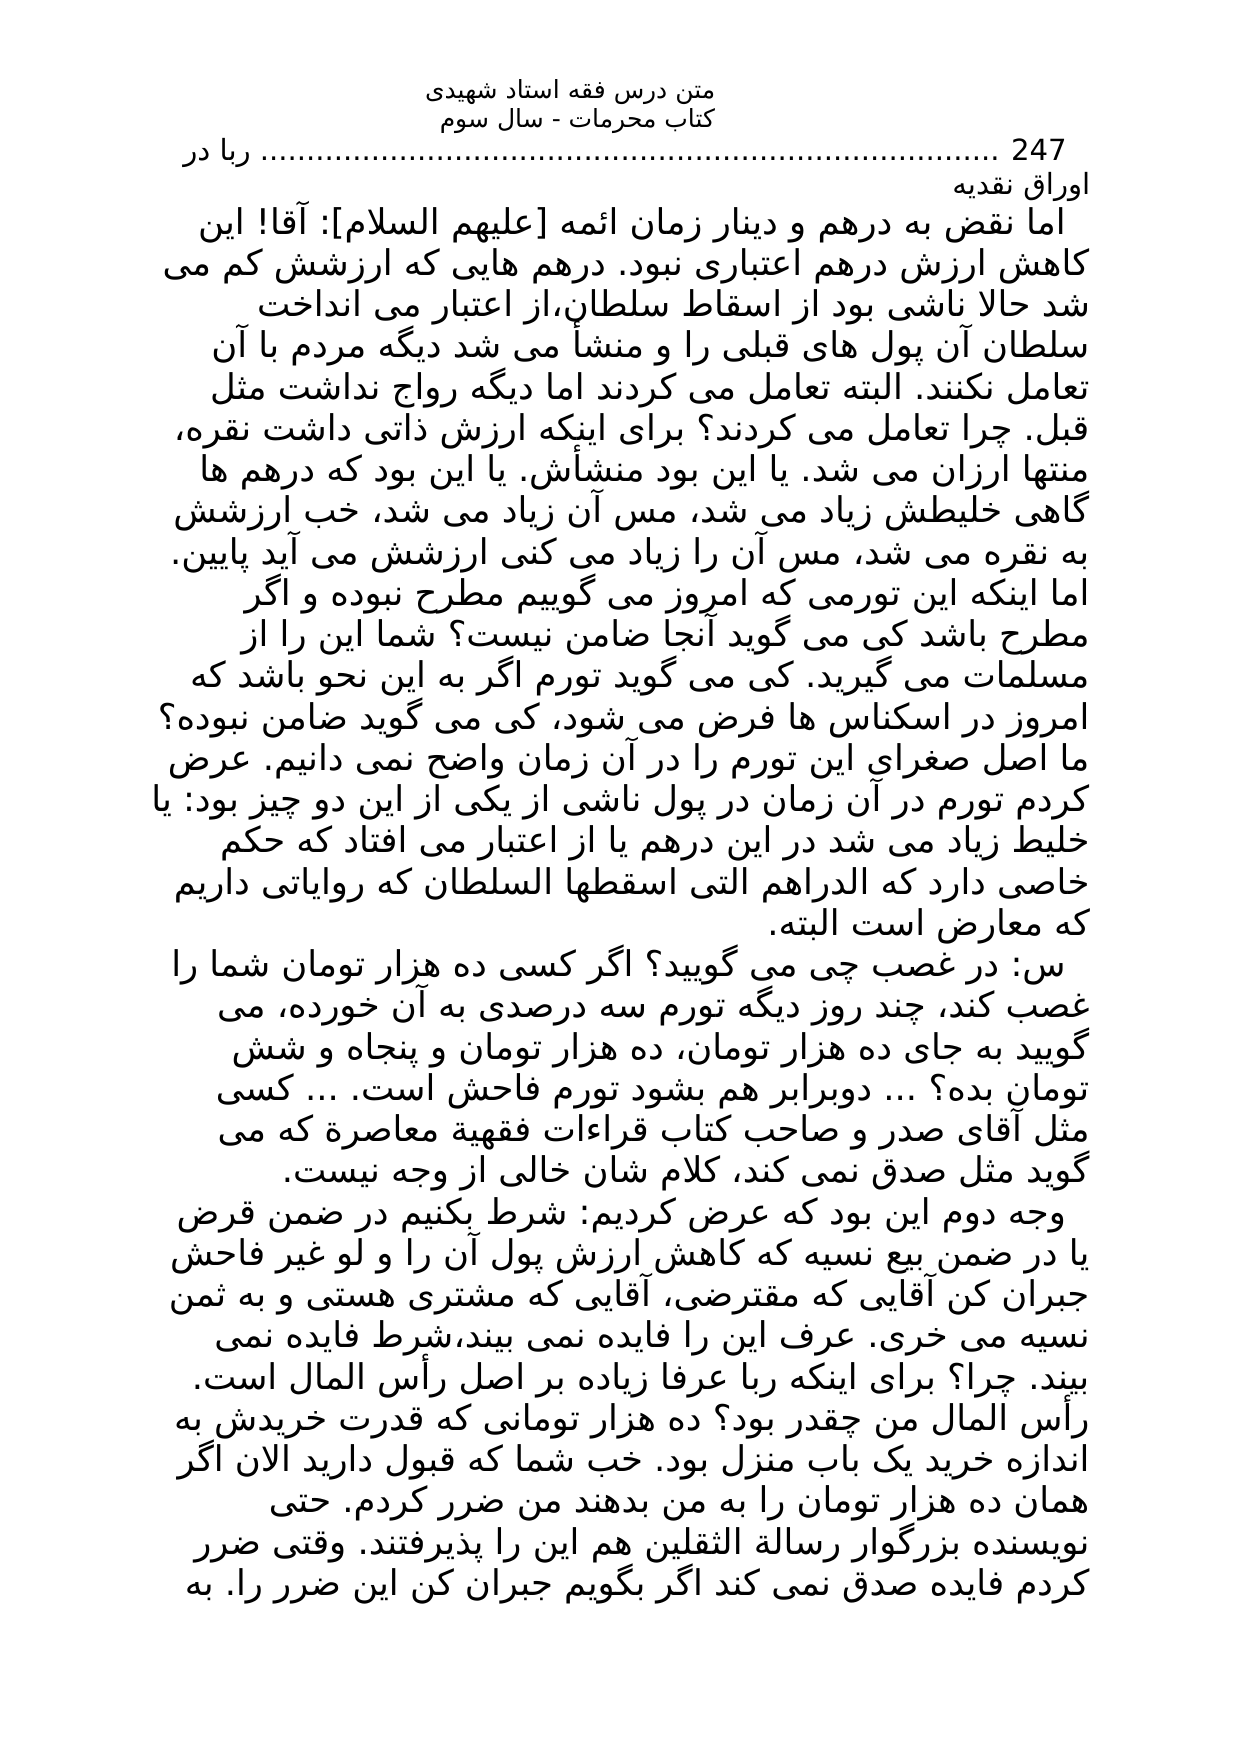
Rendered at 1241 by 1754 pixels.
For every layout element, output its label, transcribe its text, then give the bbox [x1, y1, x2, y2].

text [150, 1191, 1090, 1604]
text س: در غصب چی می گویید؟ اگر کسی ده هزار تومان شما را غصب کند، چند روز دیگه تورم سه درصدی به آن خورده، می گویید به جای ده هزار تومان، ده هزار تومان و پنجاه و شش تومان بده؟ ... دوبرابر هم بشود تورم فاحش است. ... کسی مثل آقای صدر و صاحب کتاب قراءات فقهیة معاصرة که می گوید مثل صدق نمی کند، کلام شان خالی از وجه نیست. [150, 944, 1090, 1191]
text اما نقض به درهم و دینار زمان ائمه [علیهم السلام]: آقا! این کاهش ارزش درهم اعتباری نبود. درهم هایی که ارزشش کم می شد حالا ناشی بود از اسقاط سلطان،‌از اعتبار می انداخت سلطان آن پول های قبلی را و منشأ می شد دیگه مردم با آن تعامل نکنند. البته تعامل می کردند اما دیگه رواج نداشت مثل قبل. چرا تعامل می کردند؟ برای اینکه ارزش ذاتی داشت نقره، منتها ارزان می شد. یا این بود منشأش. یا این بود که درهم ها گاهی خلیطش زیاد می شد، مس آن زیاد می شد، خب ارزشش به نقره می شد، مس آن را زیاد می کنی ارزشش می آید پایین. اما اینکه این تورمی که امروز می گوییم مطرح نبوده و اگر مطرح باشد کی می گوید آنجا ضامن نیست؟ شما این را از مسلمات می گیرید. کی می گوید تورم اگر به این نحو باشد که امروز در اسکناس ها فرض می شود، کی می گوید ضامن نبوده؟ ما اصل صغرای این تورم را در آن زمان واضح نمی دانیم. عرض کردم تورم در آن زمان در پول ناشی از یکی از این دو چیز بود: یا خلیط زیاد می شد در این درهم یا از اعتبار می افتاد که حکم خاصی دارد که الدراهم التی اسقطها السلطان که روایاتی داریم که معارض است البته. [150, 201, 1090, 944]
